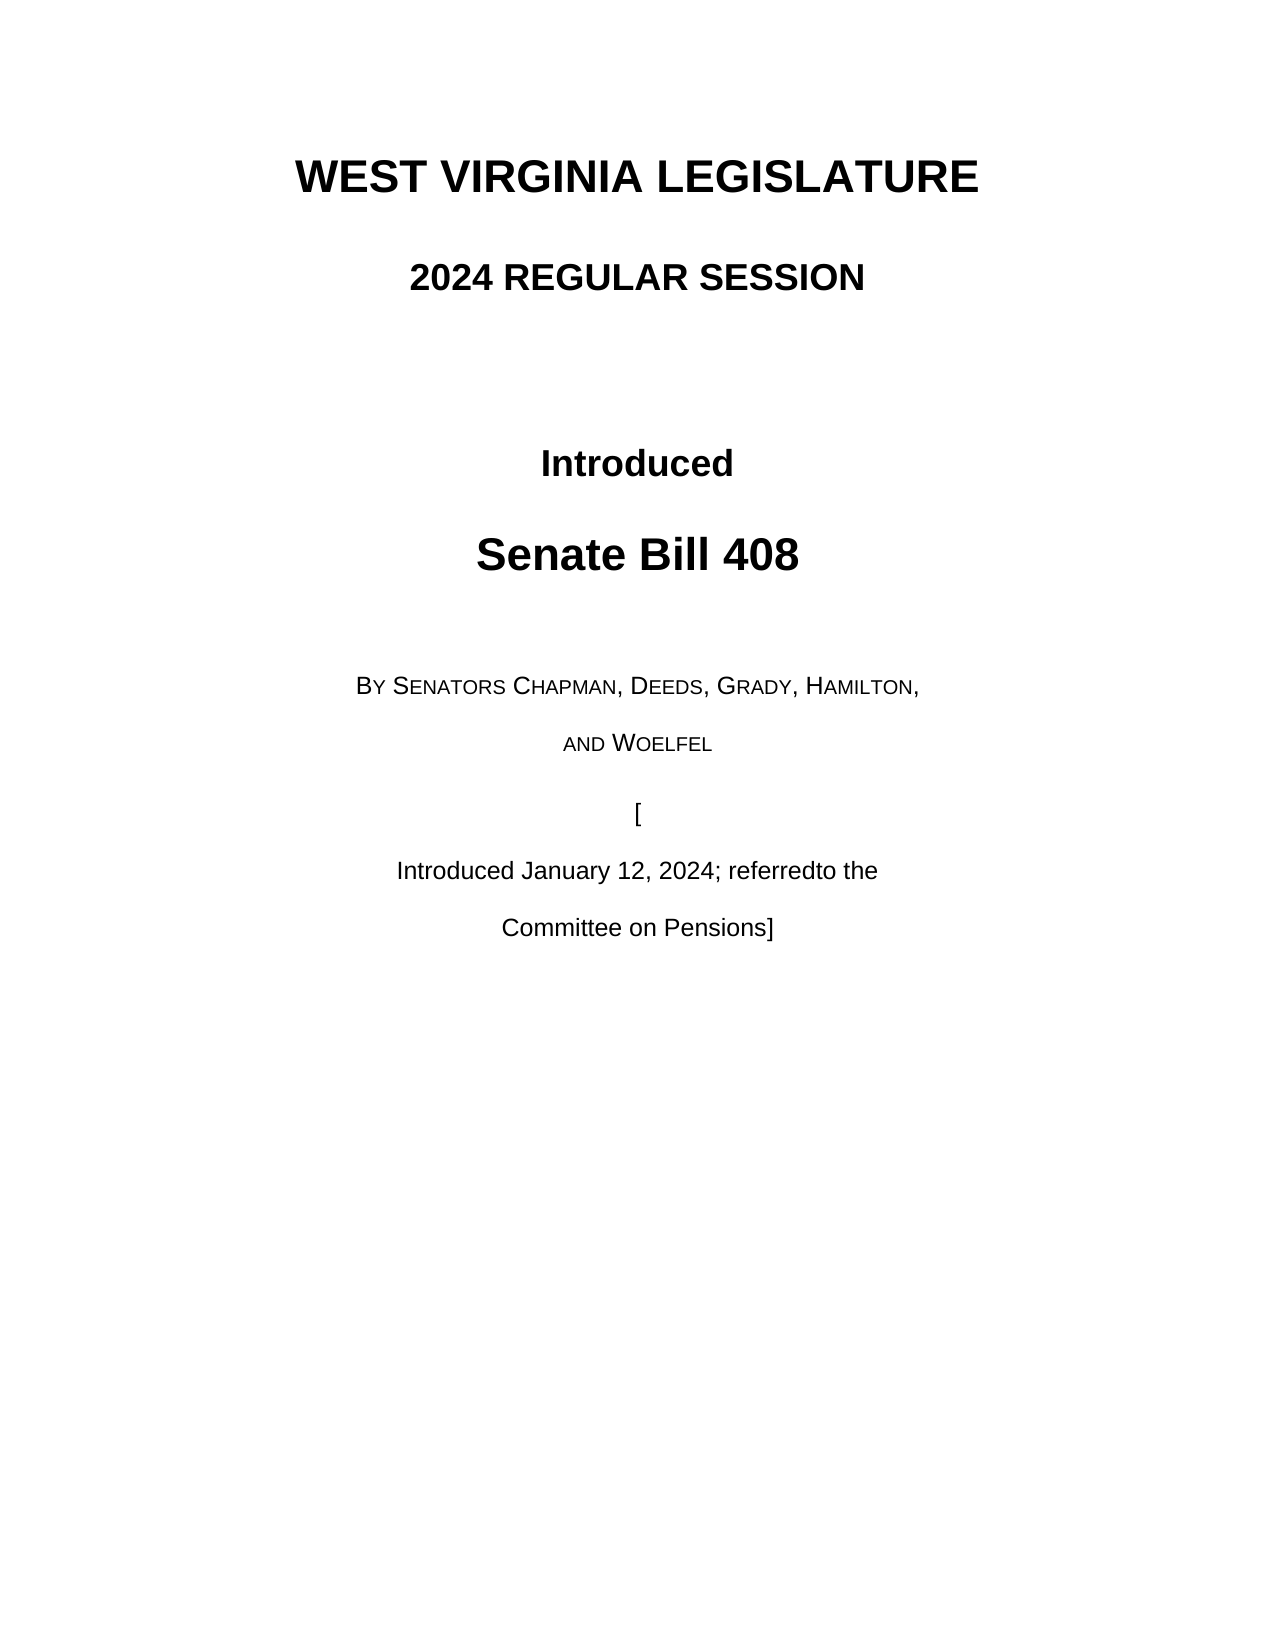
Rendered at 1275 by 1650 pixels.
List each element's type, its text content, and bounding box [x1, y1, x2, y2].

title 2024 REGULAR SESSION [150, 255, 1125, 298]
text By [337, 671, 937, 757]
text [] [337, 798, 937, 942]
title WEST VIRGINIA LEGISLATURE [150, 150, 1125, 203]
text Bill [150, 528, 1125, 581]
